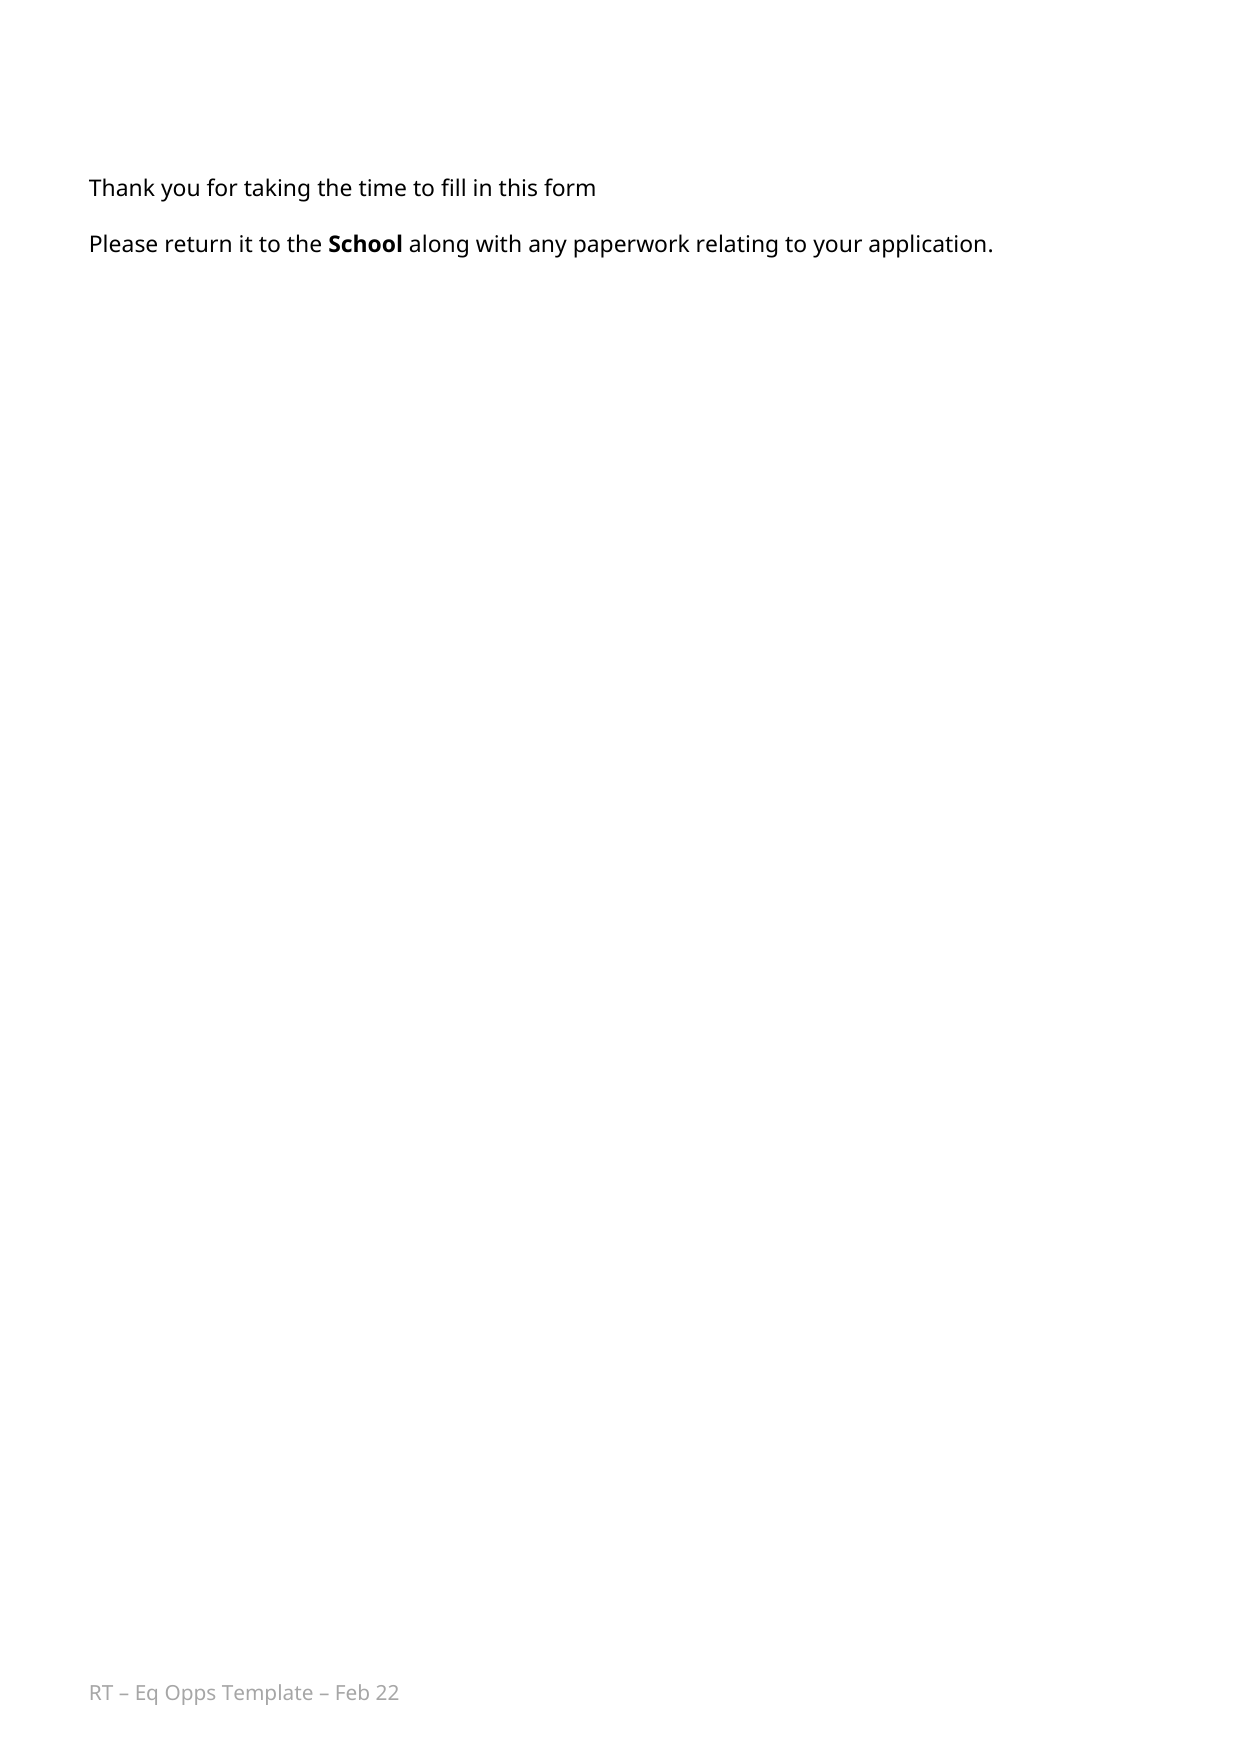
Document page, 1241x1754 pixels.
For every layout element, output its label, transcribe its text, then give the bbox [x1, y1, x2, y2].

text Please return it to the School along with any paperwork relating to your application. [89, 228, 1107, 260]
text Thank you for taking the time to fill in this form [89, 172, 1107, 203]
